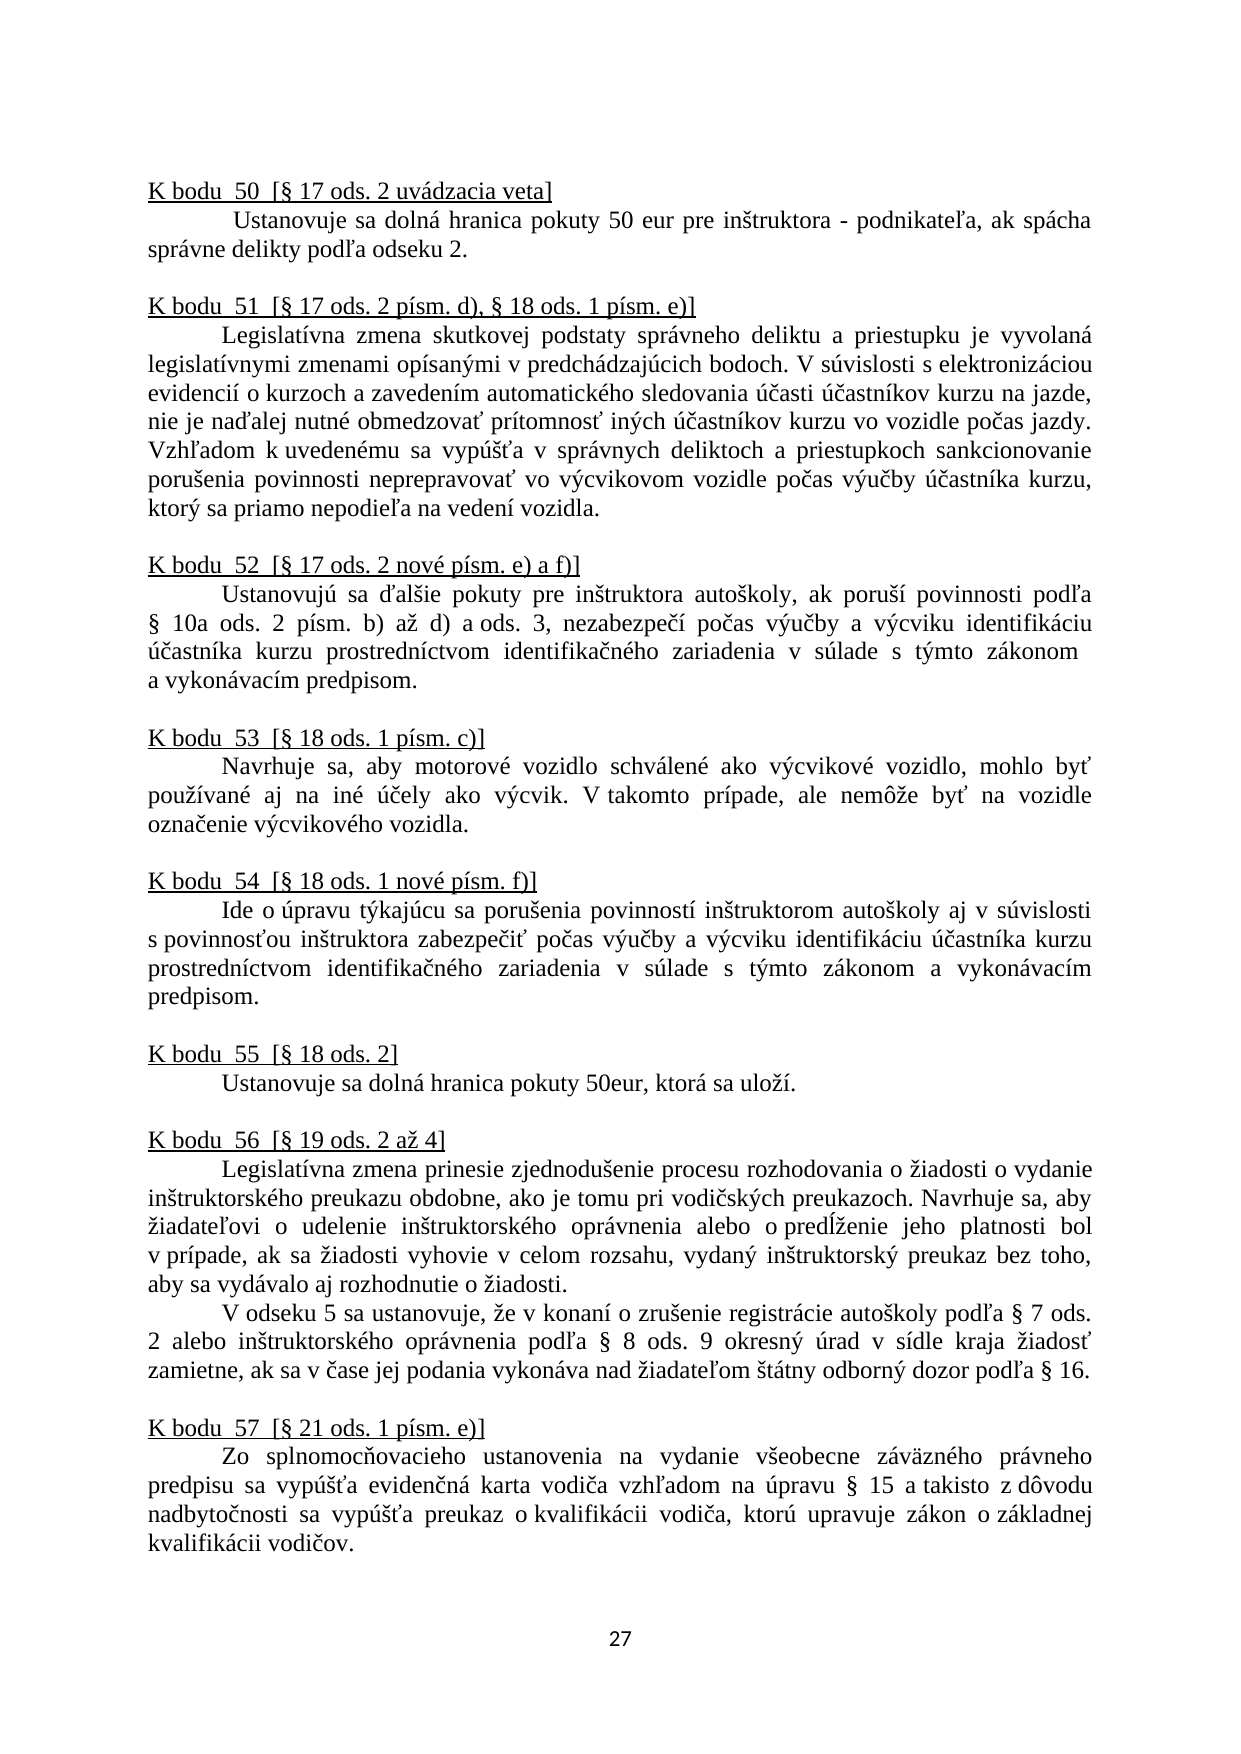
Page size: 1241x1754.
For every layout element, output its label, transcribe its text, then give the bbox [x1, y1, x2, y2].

text Legislatívna zmena prinesie zjednodušenie procesu rozhodovania o žiadosti o vydanie inštruktorského preukazu obdobne, ako je tomu pri vodičských preukazoch. Navrhuje sa, aby žiadateľovi o udelenie inštruktorského oprávnenia alebo o predĺženie jeho platnosti bol v prípade, ak sa žiadosti vyhovie v celom rozsahu, vydaný inštruktorský preukaz bez toho, aby sa vydávalo aj rozhodnutie o žiadosti. [148, 1154, 1093, 1298]
text Ustanovuje sa dolná hranica pokuty 50eur, ktorá sa uloží. [148, 1068, 1093, 1096]
text K bodu 53 [§ 18 ods. 1 písm. c)] [148, 723, 1093, 751]
text K bodu 50 [§ 17 ods. 2 uvádzacia veta] [148, 176, 1093, 205]
text K bodu 52 [§ 17 ods. 2 nové písm. e) a f)] [148, 550, 1093, 579]
text Navrhuje sa, aby motorové vozidlo schválené ako výcvikové vozidlo, mohlo byť používané aj na iné účely ako výcvik. V takomto prípade, ale nemôže byť na vozidle označenie výcvikového vozidla. [148, 751, 1093, 838]
text K bodu 54 [§ 18 ods. 1 nové písm. f)] [148, 866, 1093, 895]
text Legislatívna zmena skutkovej podstaty správneho deliktu a priestupku je vyvolaná legislatívnymi zmenami opísanými v predchádzajúcich bodoch. V súvislosti s elektronizáciou evidencií o kurzoch a zavedením automatického sledovania účasti účastníkov kurzu na jazde, nie je naďalej nutné obmedzovať prítomnosť iných účastníkov kurzu vo vozidle počas jazdy. Vzhľadom k uvedenému sa vypúšťa v správnych deliktoch a priestupkoch sankcionovanie porušenia povinnosti neprepravovať vo výcvikovom vozidle počas výučby účastníka kurzu, ktorý sa priamo nepodieľa na vedení vozidla. [148, 320, 1093, 521]
text Ustanovuje sa dolná hranica pokuty 50 eur pre inštruktora - podnikateľa, ak spácha správne delikty podľa odseku 2. [148, 205, 1093, 263]
text V odseku 5 sa ustanovuje, že v konaní o zrušenie registrácie autoškoly podľa § 7 ods. 2 alebo inštruktorského oprávnenia podľa § 8 ods. 9 okresný úrad v sídle kraja žiadosť zamietne, ak sa v čase jej podania vykonáva nad žiadateľom štátny odborný dozor podľa § 16. [148, 1298, 1093, 1384]
text K bodu 55 [§ 18 ods. 2] [148, 1039, 1093, 1068]
text K bodu 57 [§ 21 ods. 1 písm. e)] [148, 1413, 1093, 1441]
text Ide o úpravu týkajúcu sa porušenia povinností inštruktorom autoškoly aj v súvislosti s povinnosťou inštruktora zabezpečiť počas výučby a výcviku identifikáciu účastníka kurzu prostredníctvom identifikačného zariadenia v súlade s týmto zákonom a vykonávacím predpisom. [148, 895, 1093, 1010]
text K bodu 56 [§ 19 ods. 2 až 4] [148, 1125, 1093, 1154]
text Zo splnomocňovacieho ustanovenia na vydanie všeobecne záväzného právneho predpisu sa vypúšťa evidenčná karta vodiča vzhľadom na úpravu § 15 a takisto z dôvodu nadbytočnosti sa vypúšťa preukaz o kvalifikácii vodiča, ktorú upravuje zákon o základnej kvalifikácii vodičov. [148, 1441, 1093, 1556]
text Ustanovujú sa ďalšie pokuty pre inštruktora autoškoly, ak poruší povinnosti podľa § 10a ods. 2 písm. b) až d) a ods. 3, nezabezpečí počas výučby a výcviku identifikáciu účastníka kurzu prostredníctvom identifikačného zariadenia v súlade s týmto zákonom a vykonávacím predpisom. [148, 579, 1093, 694]
text K bodu 51 [§ 17 ods. 2 písm. d), § 18 ods. 1 písm. e)] [148, 291, 1093, 320]
